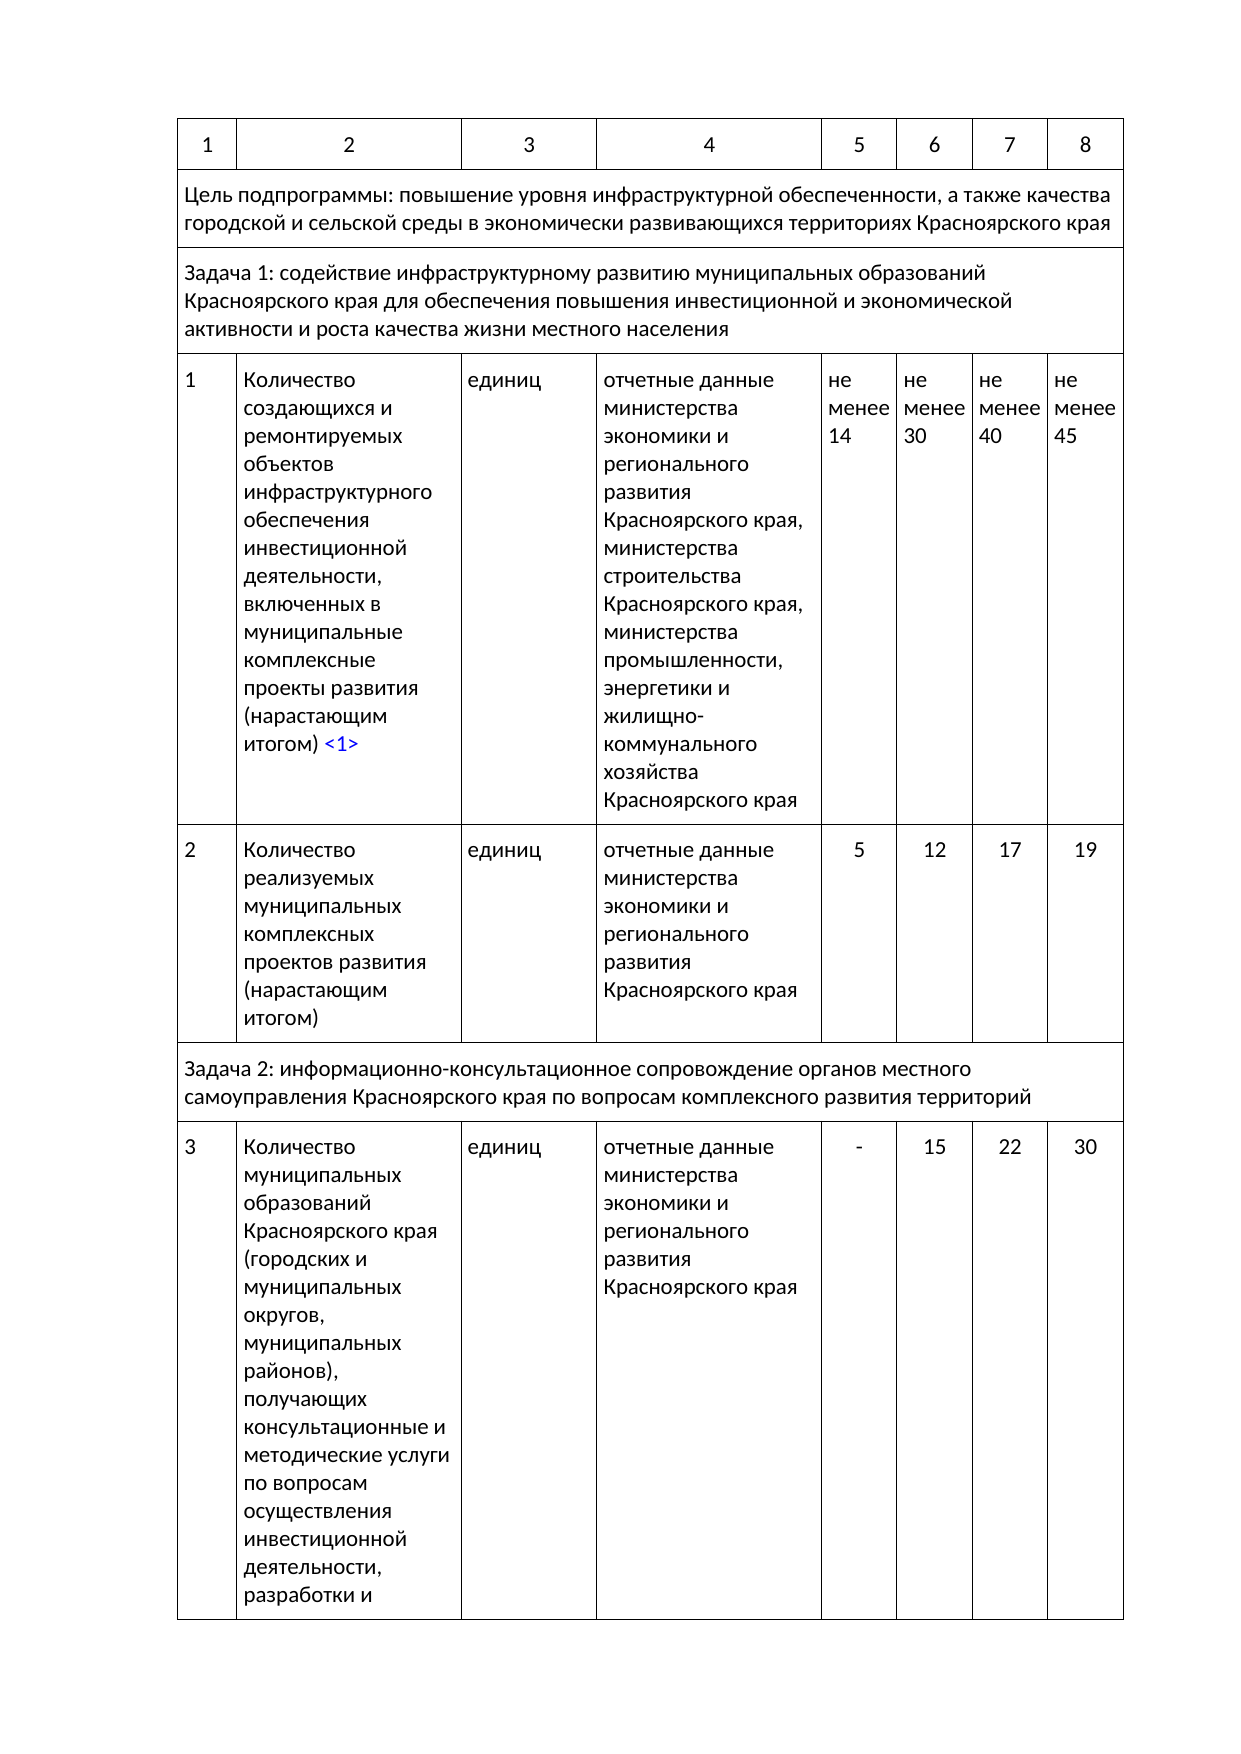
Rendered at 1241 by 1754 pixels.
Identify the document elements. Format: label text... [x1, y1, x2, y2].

table_cell не менее 40 [973, 354, 1047, 824]
table_cell не менее 30 [897, 354, 972, 824]
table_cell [237, 1122, 461, 1619]
table_cell 19 [1048, 825, 1123, 1042]
table_cell 4 [597, 119, 821, 168]
table_cell не менее 14 [822, 354, 896, 824]
table_cell 3 [178, 1122, 236, 1619]
table_cell Задача 2: информационно-консультационное сопровождение органов местного самоуправления Красноярского края по вопросам комплексного развития территорий [178, 1043, 1123, 1121]
table_cell Количество реализуемых муниципальных комплексных проектов развития (нарастающим итогом) [237, 825, 461, 1042]
table_cell 2 [178, 825, 236, 1042]
table_cell 1 [178, 119, 236, 168]
table_cell единиц [462, 825, 596, 1042]
table_cell Цель подпрограммы: повышение уровня инфраструктурной обеспеченности, а также качества городской и сельской среды в экономически развивающихся территориях Красноярского края [178, 170, 1123, 247]
table_cell 22 [973, 1122, 1047, 1619]
table_cell единиц [462, 1122, 596, 1619]
table_cell 3 [462, 119, 596, 168]
table_cell не менее 45 [1048, 354, 1123, 824]
table_cell Количество создающихся и ремонтируемых объектов инфраструктурного обеспечения инвестиционной деятельности, включенных в муниципальные комплексные проекты развития (нарастающим итогом) <1> [237, 354, 461, 824]
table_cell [597, 1122, 821, 1619]
table_cell 5 [822, 825, 896, 1042]
table_cell единиц [462, 354, 596, 824]
table_cell 5 [822, 119, 896, 168]
table_cell 7 [973, 119, 1047, 168]
table_cell 12 [897, 825, 972, 1042]
table_cell 1 [178, 354, 236, 824]
table_cell 30 [1048, 1122, 1123, 1619]
table_cell 8 [1048, 119, 1123, 168]
table_cell 6 [897, 119, 972, 168]
table_cell отчетные данные министерства экономики и регионального развития Красноярского края, министерства строительства Красноярского края, министерства промышленности, энергетики и жилищно-коммунального хозяйства Красноярского края [597, 354, 821, 824]
table_cell 15 [897, 1122, 972, 1619]
table_cell 2 [237, 119, 461, 168]
table_cell Задача 1: содействие инфраструктурному развитию муниципальных образований Красноярского края для обеспечения повышения инвестиционной и экономической активности и роста качества жизни местного населения [178, 248, 1123, 353]
table_cell 17 [973, 825, 1047, 1042]
table_cell - [822, 1122, 896, 1619]
table_cell отчетные данные министерства экономики и регионального развития Красноярского края [597, 825, 821, 1042]
